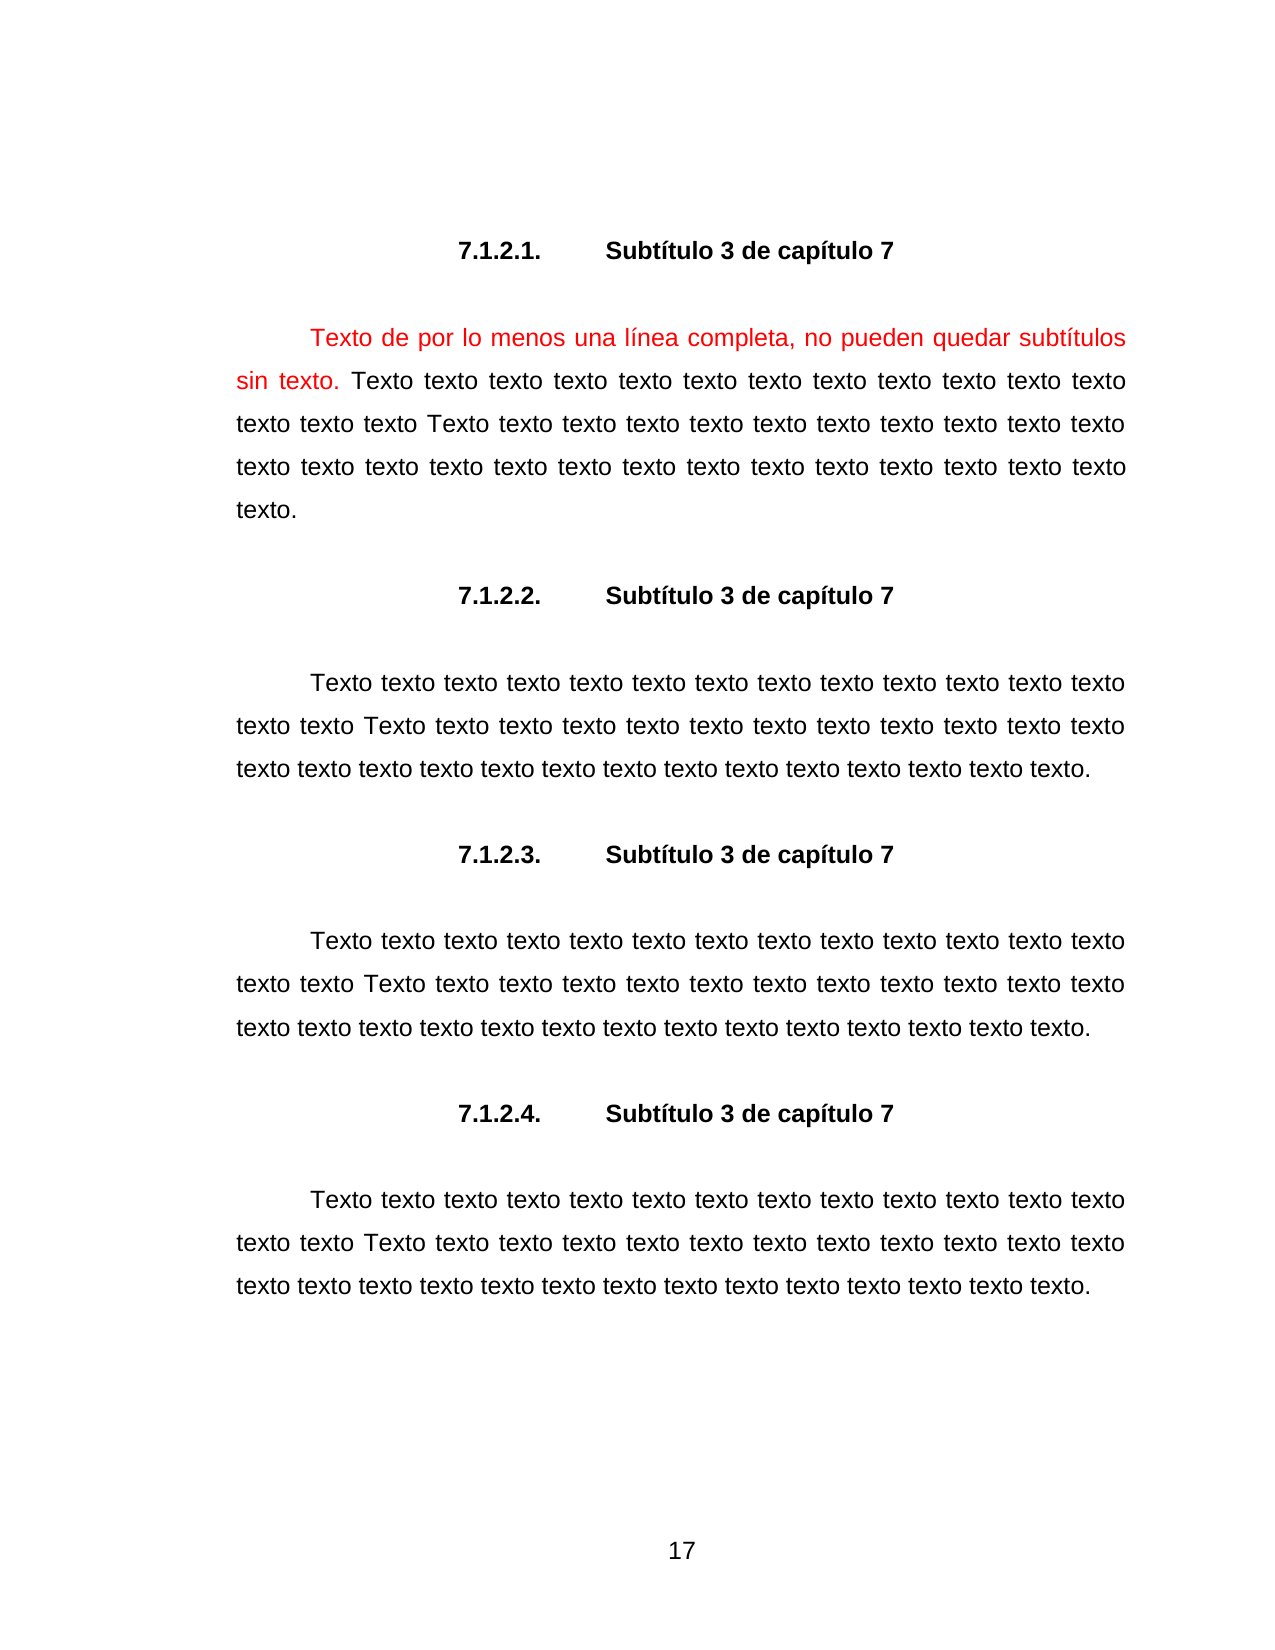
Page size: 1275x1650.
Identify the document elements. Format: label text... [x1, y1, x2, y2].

text Subtítulo 3 de capítulo 7 [458, 1099, 1127, 1127]
text Texto texto texto texto texto texto texto texto texto texto texto texto texto texto texto Texto texto texto texto texto texto texto texto texto texto texto texto texto texto texto texto texto texto texto texto texto texto texto texto texto texto. [236, 1185, 1127, 1300]
text Subtítulo 3 de capítulo 7 [458, 840, 1127, 869]
text Subtítulo 3 de capítulo 7 [458, 581, 1127, 610]
text Subtítulo 3 de capítulo 7 [458, 236, 1127, 265]
text Texto texto texto texto texto texto texto texto texto texto texto texto texto texto texto Texto texto texto texto texto texto texto texto texto texto texto texto texto texto texto texto texto texto texto texto texto texto texto texto texto texto. [236, 926, 1127, 1041]
text Texto texto texto texto texto texto texto texto texto texto texto texto texto texto texto Texto texto texto texto texto texto texto texto texto texto texto texto texto texto texto texto texto texto texto texto texto texto texto texto texto texto. [236, 667, 1127, 782]
text Texto de por lo menos una línea completa, no pueden quedar subtítulos sin texto. Texto texto texto texto texto texto texto texto texto texto texto texto texto texto texto Texto texto texto texto texto texto texto texto texto texto texto texto texto texto texto texto texto texto texto texto texto texto texto texto texto texto. [236, 322, 1127, 524]
